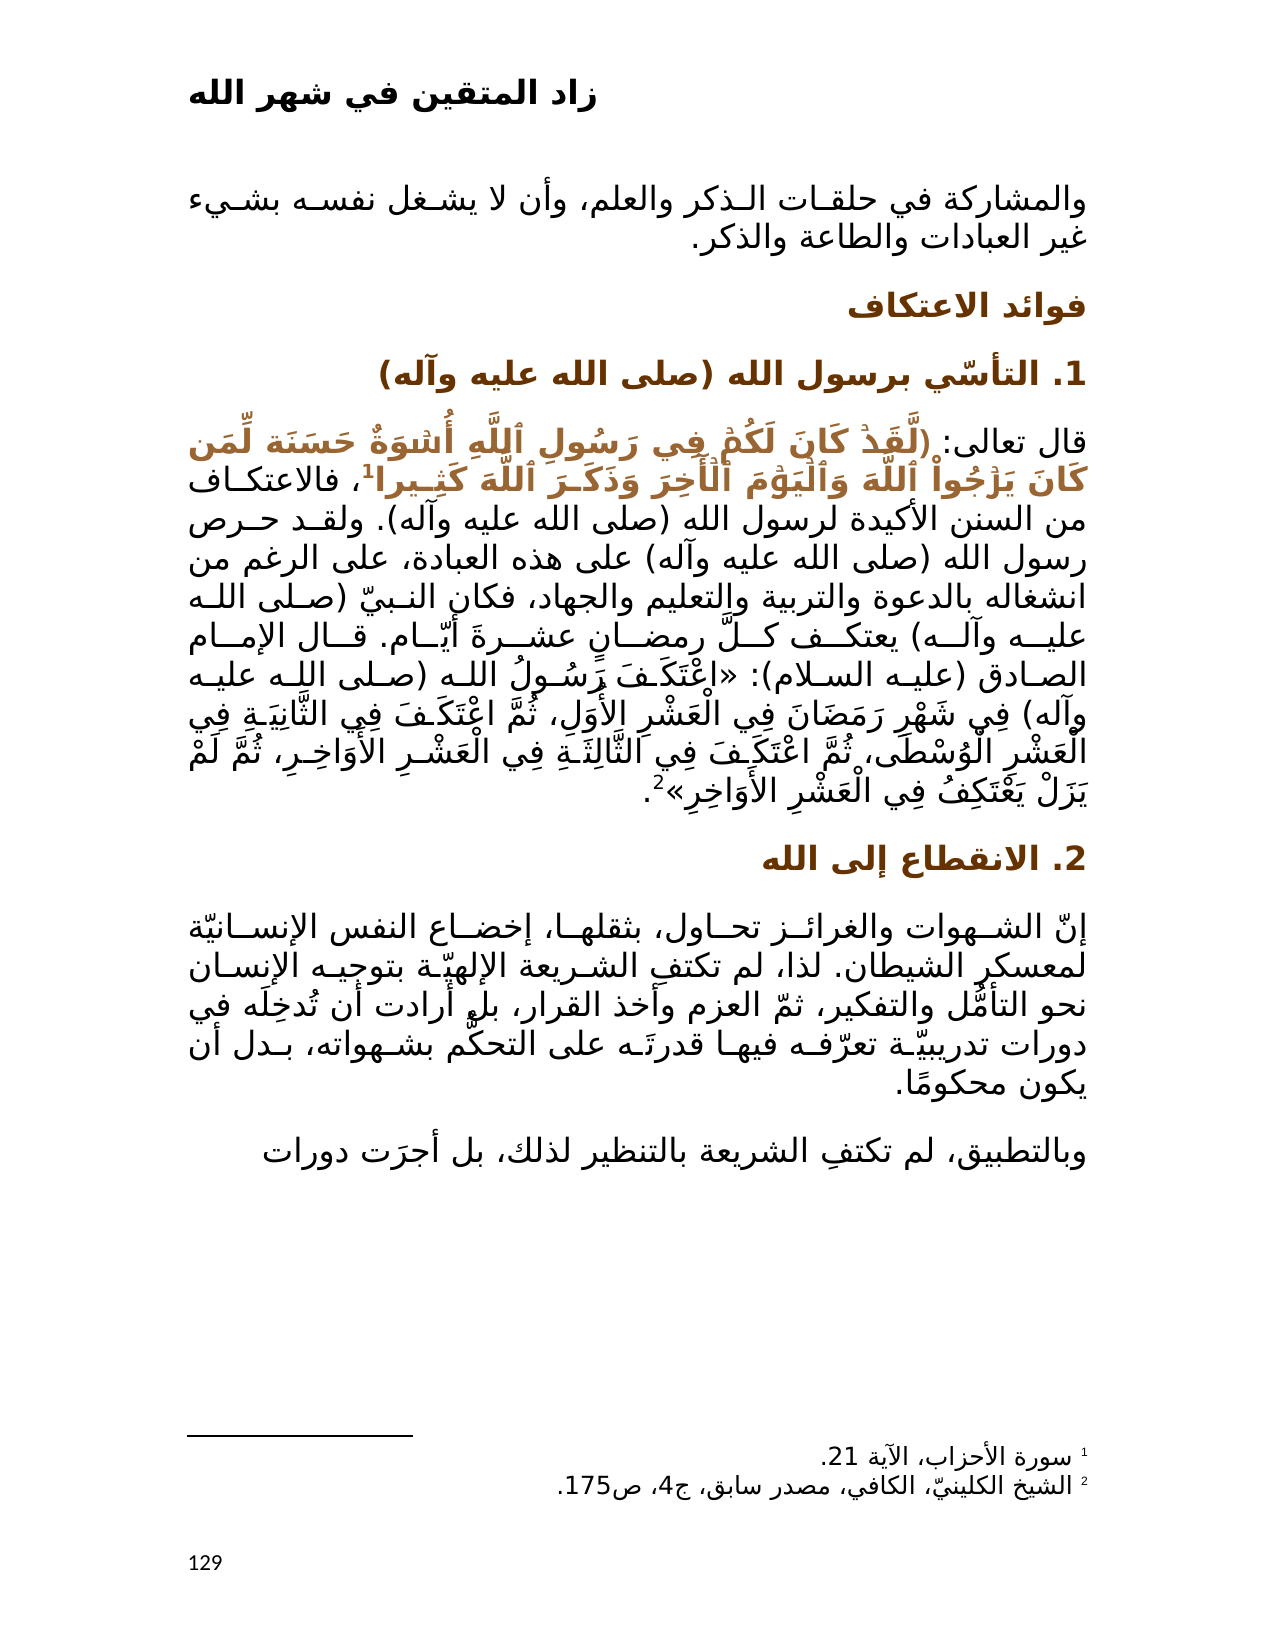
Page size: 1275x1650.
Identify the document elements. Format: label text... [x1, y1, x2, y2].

text 2. الانقطاع إلى الله [187, 840, 1087, 879]
text والمشاركة في حلقات الذكر والعلم، وأن لا يشغل نفسه بشيء غير العبادات والطاعة والذكر. [187, 179, 1087, 257]
text 1. التأسّي برسول الله (صلى الله عليه وآله) [187, 354, 1087, 393]
text إنّ الشهوات والغرائز تحاول، بثقلها، إخضاع النفس الإنسانيّة لمعسكر الشيطان. لذا، لم تكتفِ الشريعة الإلهيّة بتوجيه الإنسان نحو التأمُّل والتفكير، ثمّ العزم وأخذ القرار، بل أرادت أن تُدخِلَه في دورات تدريبيّة تعرّفه فيها قدرتَه على التحكُّم بشهواته، بدل أن يكون محكومًا. [187, 908, 1087, 1102]
text فوائد الاعتكاف [187, 286, 1087, 325]
text وبالتطبيق، لم تكتفِ الشريعة بالتنظير لذلك، بل أجرَت دورات [187, 1131, 1087, 1170]
text قال تعالى: ﴿لَّقَدۡ كَانَ لَكُمۡ فِي رَسُولِ ٱللَّهِ أُسۡوَةٌ حَسَنَة لِّمَن كَانَ يَرۡجُواْ ٱللَّهَ وَٱلۡيَوۡمَ ٱلۡأٓخِرَ وَذَكَرَ ٱللَّهَ كَثِيرا، فالاعتكاف من السنن الأكيدة لرسول الله (صلى الله عليه وآله). ولقد حرص رسول الله (صلى الله عليه وآله) على هذه العبادة، على الرغم من انشغاله بالدعوة والتربية والتعليم والجهاد، فكان النبيّ (صلى الله عليه وآله) يعتكف كلَّ رمضانٍ عشرةَ أيّام. قال الإمام الصادق (عليه السلام): «اعْتَكَفَ رَسُولُ الله (صلى الله عليه وآله) فِي شَهْرِ رَمَضَانَ فِي الْعَشْرِ الأُوَلِ، ثُمَّ اعْتَكَفَ فِي الثَّانِيَةِ فِي الْعَشْرِ الْوُسْطَى، ثُمَّ اعْتَكَفَ فِي الثَّالِثَةِ فِي الْعَشْرِ الأَوَاخِرِ، ثُمَّ لَمْ يَزَلْ يَعْتَكِفُ فِي الْعَشْرِ الأَوَاخِرِ». [187, 422, 1087, 811]
